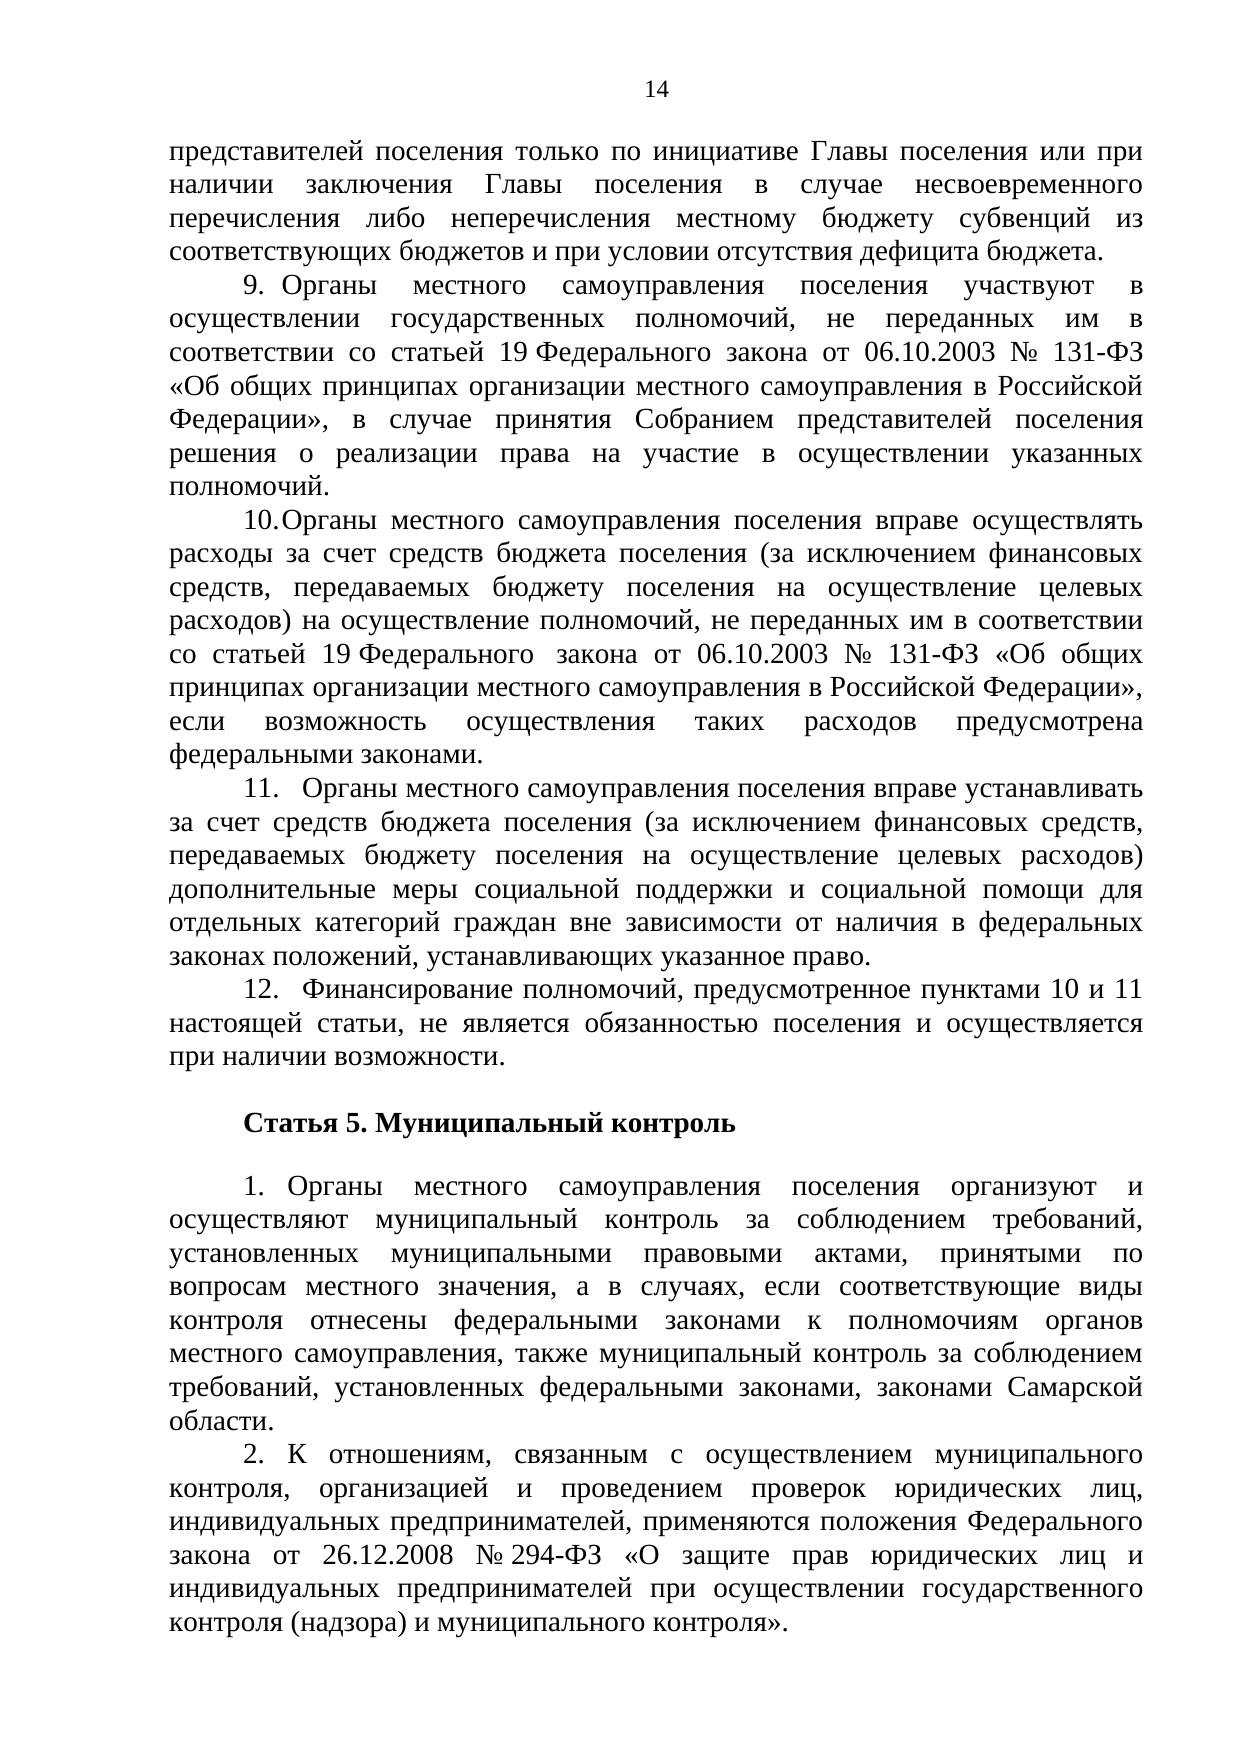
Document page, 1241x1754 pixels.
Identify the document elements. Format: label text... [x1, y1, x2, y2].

list Органы местного самоуправления поселения вправе устанавливать за счет средств бюджета поселения (за исключением финансовых средств, передаваемых бюджету поселения на осуществление целевых расходов) дополнительные меры социальной поддержки и социальной помощи для отдельных категорий граждан вне зависимости от наличия в федеральных законах положений, устанавливающих указанное право. [169, 770, 1144, 971]
list Органы местного самоуправления поселения участвуют в осуществлении государственных полномочий, не переданных им в соответствии со статьей 19 Федерального закона от 06.10.2003 № 131-ФЗ «Об общих принципах организации местного самоуправления в Российской Федерации», в случае принятия Собранием представителей поселения решения о реализации права на участие в осуществлении указанных полномочий. [169, 267, 1144, 502]
list Муниципальный контроль [169, 1106, 1144, 1139]
list Органы местного самоуправления поселения организуют и осуществляют муниципальный контроль за соблюдением требований, установленных муниципальными правовыми актами, принятыми по вопросам местного значения, а в случаях, если соответствующие виды контроля отнесены федеральными законами к полномочиям органов местного самоуправления, также муниципальный контроль за соблюдением требований, установленных федеральными законами, законами Самарской области. [169, 1168, 1144, 1436]
list К отношениям, связанным с осуществлением муниципального контроля, организацией и проведением проверок юридических лиц, индивидуальных предпринимателей, применяются положения Федерального закона от 26.12.2008 № 294-ФЗ «О защите прав юридических лиц и индивидуальных предпринимателей при осуществлении государственного контроля (надзора) и муниципального контроля». [169, 1436, 1144, 1637]
list Органы местного самоуправления поселения вправе осуществлять расходы за счет средств бюджета поселения (за исключением финансовых средств, передаваемых бюджету поселения на осуществление целевых расходов) на осуществление полномочий, не переданных им в соответствии со статьей 19 Федерального закона от 06.10.2003 № 131-ФЗ «Об общих принципах организации местного самоуправления в Российской Федерации», если возможность осуществления таких расходов предусмотрена федеральными законами. [169, 502, 1144, 770]
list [169, 133, 1144, 267]
list Финансирование полномочий, предусмотренное пунктами 10 и 11 настоящей статьи, не является обязанностью поселения и осуществляется при наличии возможности. [169, 971, 1144, 1072]
